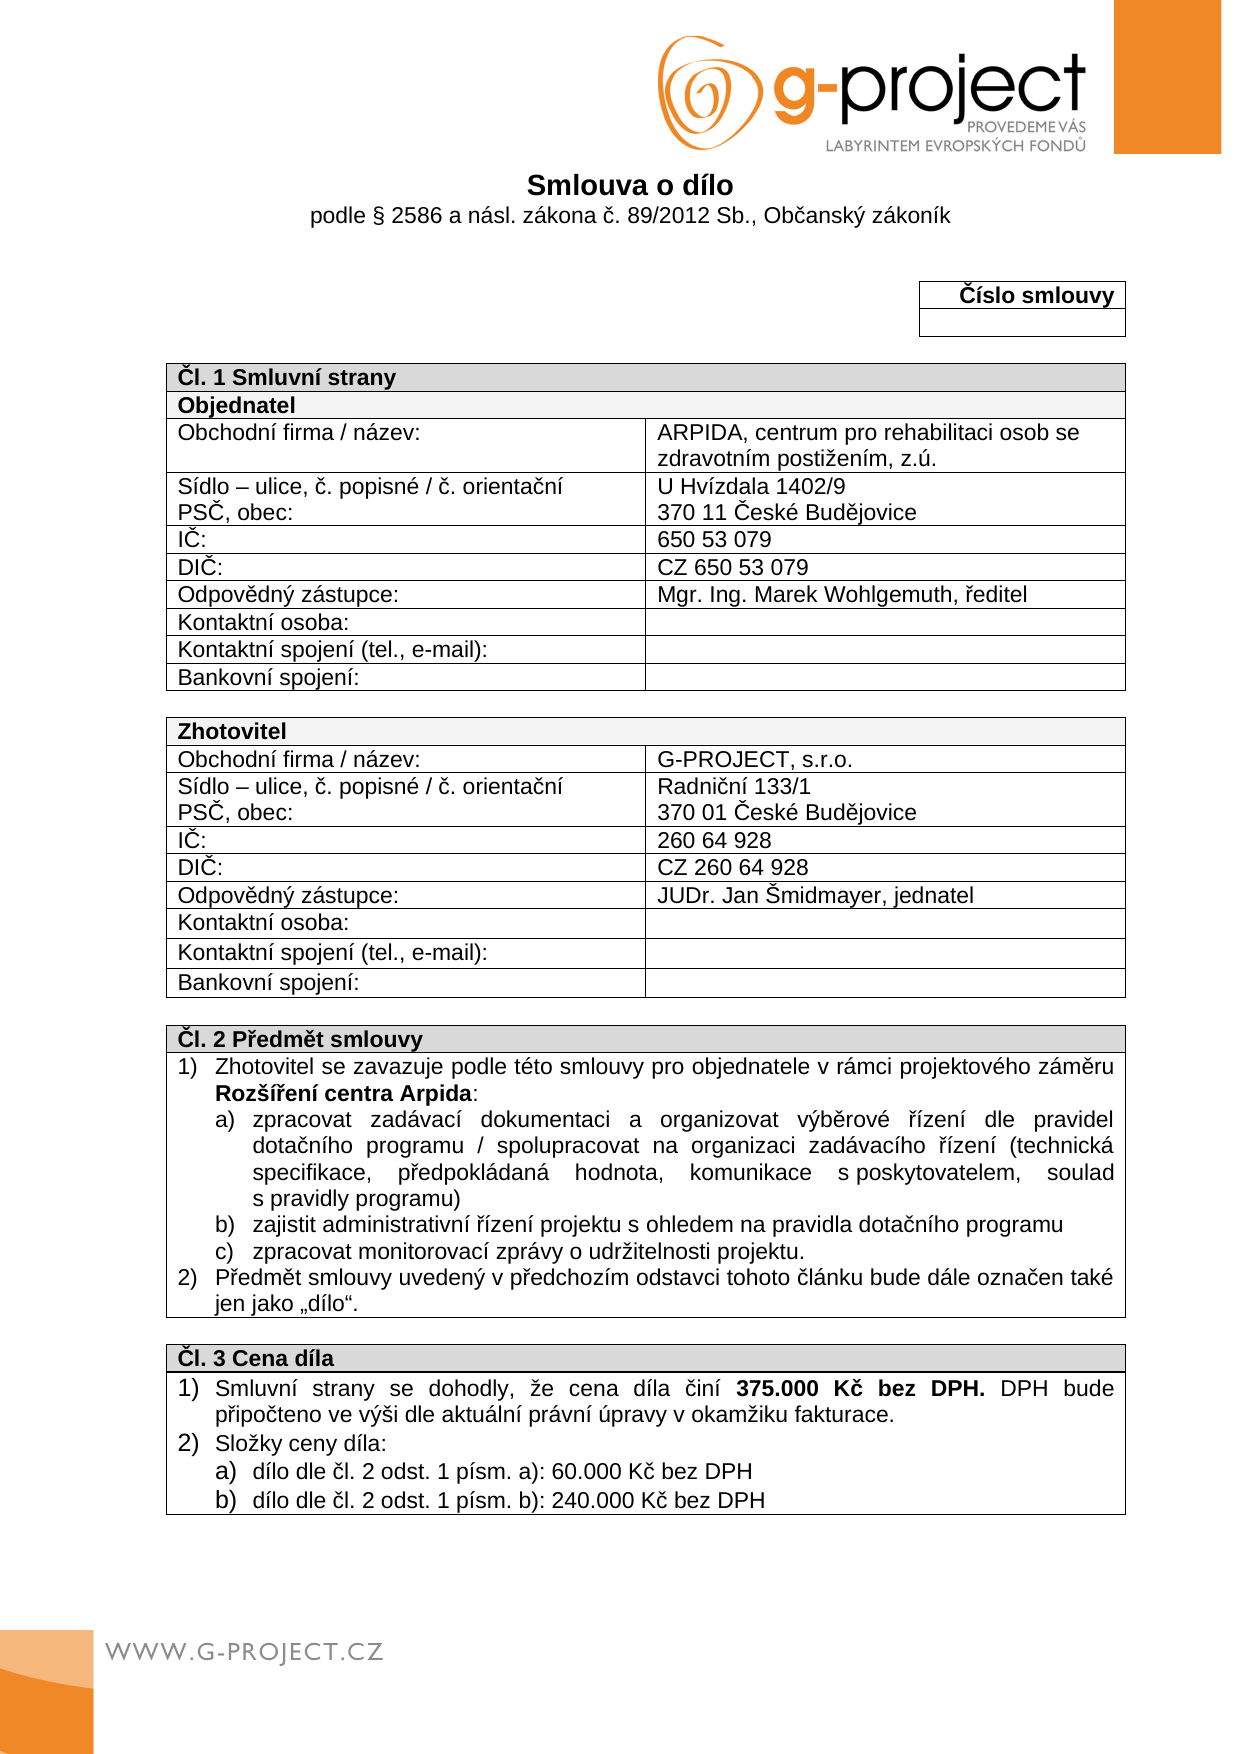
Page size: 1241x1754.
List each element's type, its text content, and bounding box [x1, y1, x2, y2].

table_cell ARPIDA, centrum pro rehabilitaci osob se zdravotním postižením, z.ú. [646, 419, 1125, 472]
table_cell Bankovní spojení: [167, 969, 645, 997]
table_cell [646, 609, 1125, 635]
table_header Číslo smlouvy [920, 282, 1125, 308]
picture [0, 1630, 390, 1754]
table_cell [646, 939, 1125, 967]
table_cell Sídlo – ulice, č. popisné / č. orientační PSČ, obec: [167, 773, 645, 826]
table_header Čl. 3 Cena díla [167, 1345, 1125, 1371]
table_cell U Hvízdala 1402/9 370 11 České Budějovice [646, 473, 1125, 525]
text podle § 2586 a násl. zákona č. 89/2012 Sb., Občanský zákoník [154, 202, 1106, 228]
table_cell Obchodní firma / název: [167, 419, 645, 472]
table_cell [646, 909, 1125, 938]
table_header Čl. 1 Smluvní strany [167, 364, 1125, 391]
table_cell Odpovědný zástupce: [167, 882, 645, 908]
table_cell Mgr. Ing. Marek Wohlgemuth, ředitel [646, 581, 1125, 608]
table_cell Radniční 133/1 370 01 České Budějovice [646, 773, 1125, 826]
table_cell Zhotovitel se zavazuje podle této smlouvy pro objednatele v rámci projektového záměru Rozšíření centra Arpida: zpracovat zadávací dokumentaci a organizovat výběrové řízení dle pravidel dotačního programu / spolupracovat na organizaci zadávacího řízení (technická specifikace, předpokládaná hodnota, komunikace s poskytovatelem, soulad s pravidly programu) zajistit administrativní řízení projektu s ohledem na pravidla dotačního programu zpracovat monitorovací zprávy o udržitelnosti projektu. Předmět smlouvy uvedený v předchozím odstavci tohoto článku bude dále označen také jen jako „dílo“. [167, 1053, 1125, 1317]
table_cell DIČ: [167, 854, 645, 881]
table_cell [646, 664, 1125, 690]
table_cell Kontaktní osoba: [167, 609, 645, 635]
table_cell Sídlo – ulice, č. popisné / č. orientační PSČ, obec: [167, 473, 645, 525]
table_cell [646, 636, 1125, 662]
table_cell Kontaktní spojení (tel., e-mail): [167, 636, 645, 662]
table_cell Kontaktní osoba: [167, 909, 645, 938]
table_cell CZ 260 64 928 [646, 854, 1125, 881]
table_cell JUDr. Jan Šmidmayer, jednatel [646, 882, 1125, 908]
table_cell Objednatel [167, 392, 1125, 418]
picture [652, 0, 1222, 154]
table_cell DIČ: [167, 554, 645, 580]
text Smlouva o dílo [154, 168, 1106, 202]
table_cell 260 64 928 [646, 827, 1125, 853]
table_cell IČ: [167, 827, 645, 853]
table_cell Obchodní firma / název: [167, 746, 645, 772]
table_cell Kontaktní spojení (tel., e-mail): [167, 939, 645, 967]
table_cell [646, 969, 1125, 997]
table_header Čl. 2 Předmět smlouvy [167, 1026, 1125, 1052]
table_cell Odpovědný zástupce: [167, 581, 645, 608]
table_cell [920, 309, 1125, 336]
table_cell Bankovní spojení: [167, 664, 645, 690]
table_cell G-PROJECT, s.r.o. [646, 746, 1125, 772]
table_header Zhotovitel [167, 718, 1125, 744]
table_cell 650 53 079 [646, 526, 1125, 553]
table_cell CZ 650 53 079 [646, 554, 1125, 580]
table_cell IČ: [167, 526, 645, 553]
